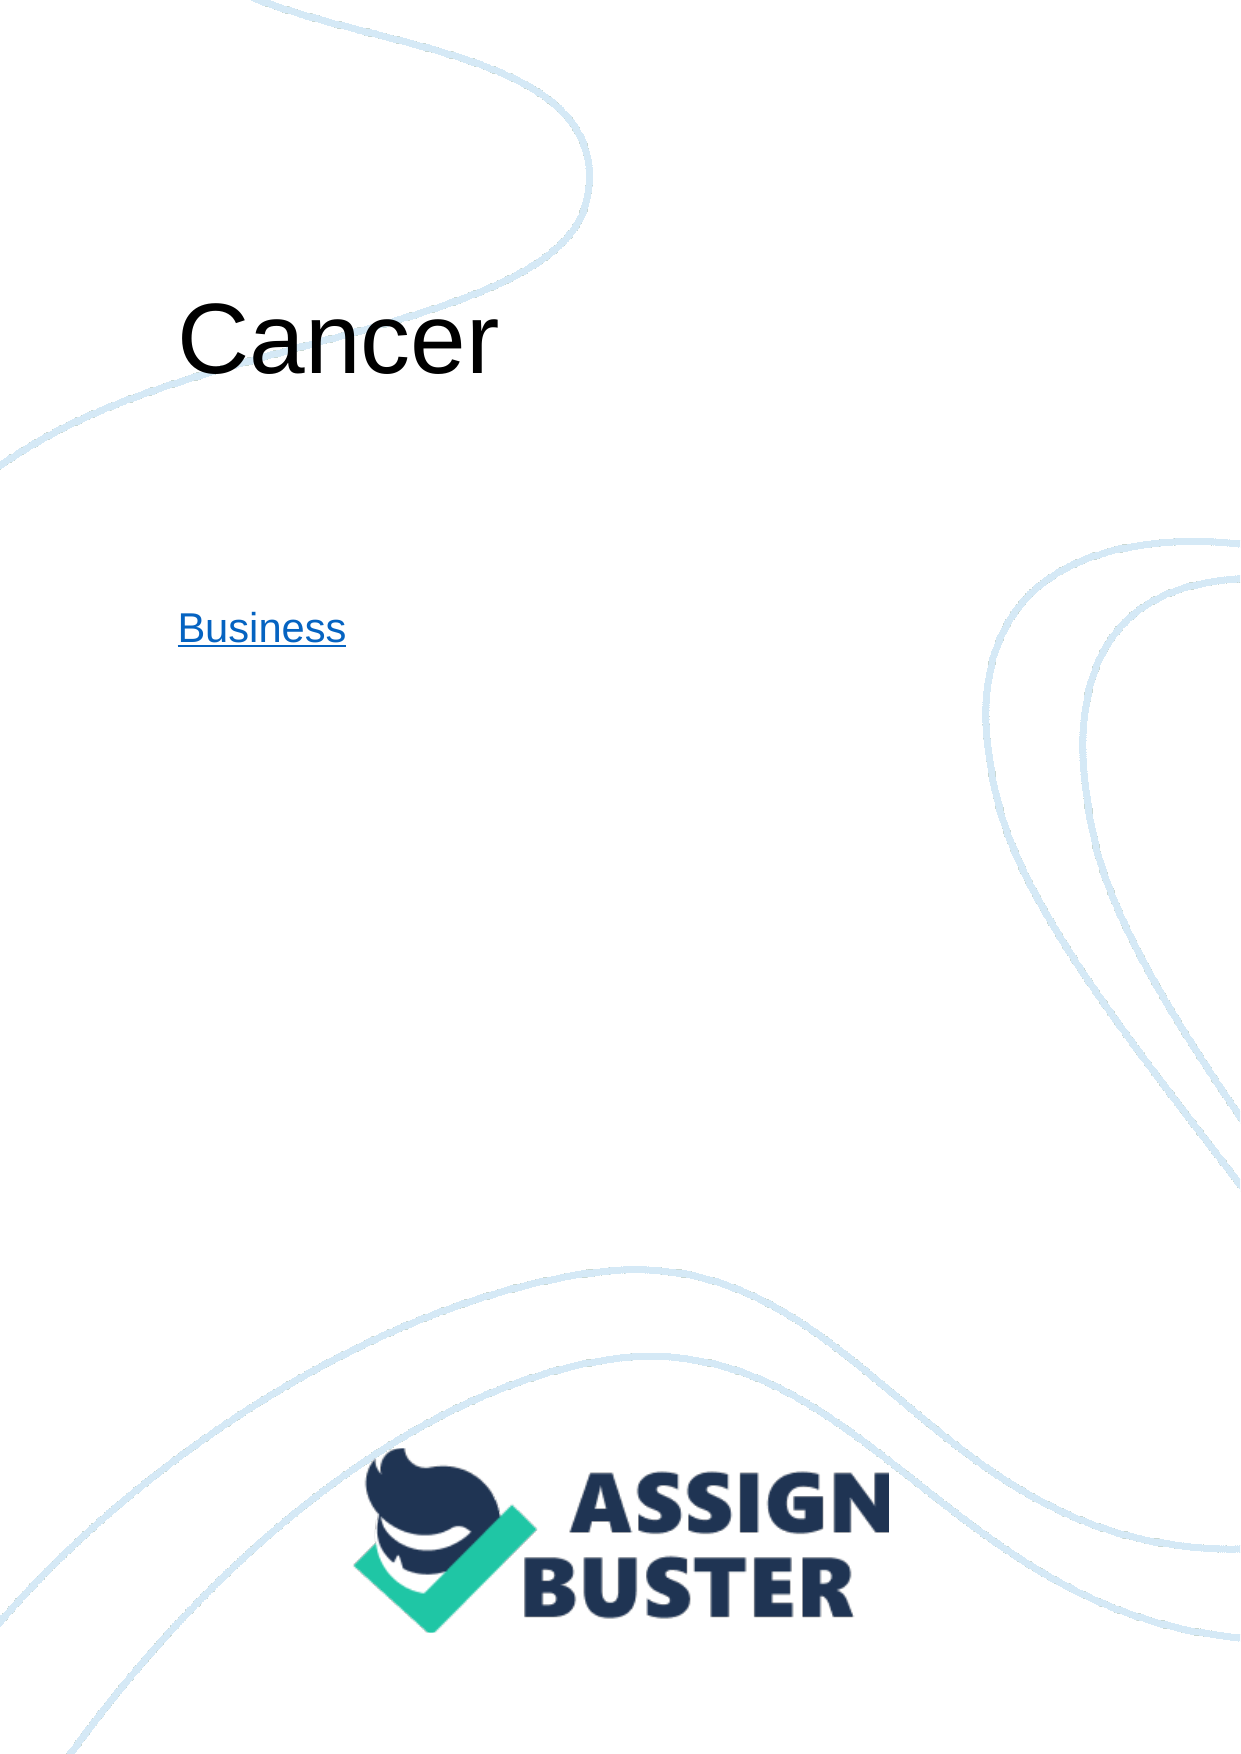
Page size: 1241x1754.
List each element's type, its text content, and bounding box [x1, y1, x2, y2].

picture [0, 0, 1241, 1754]
subtitle Cancer [177, 279, 1152, 394]
text Business [177, 604, 1152, 652]
